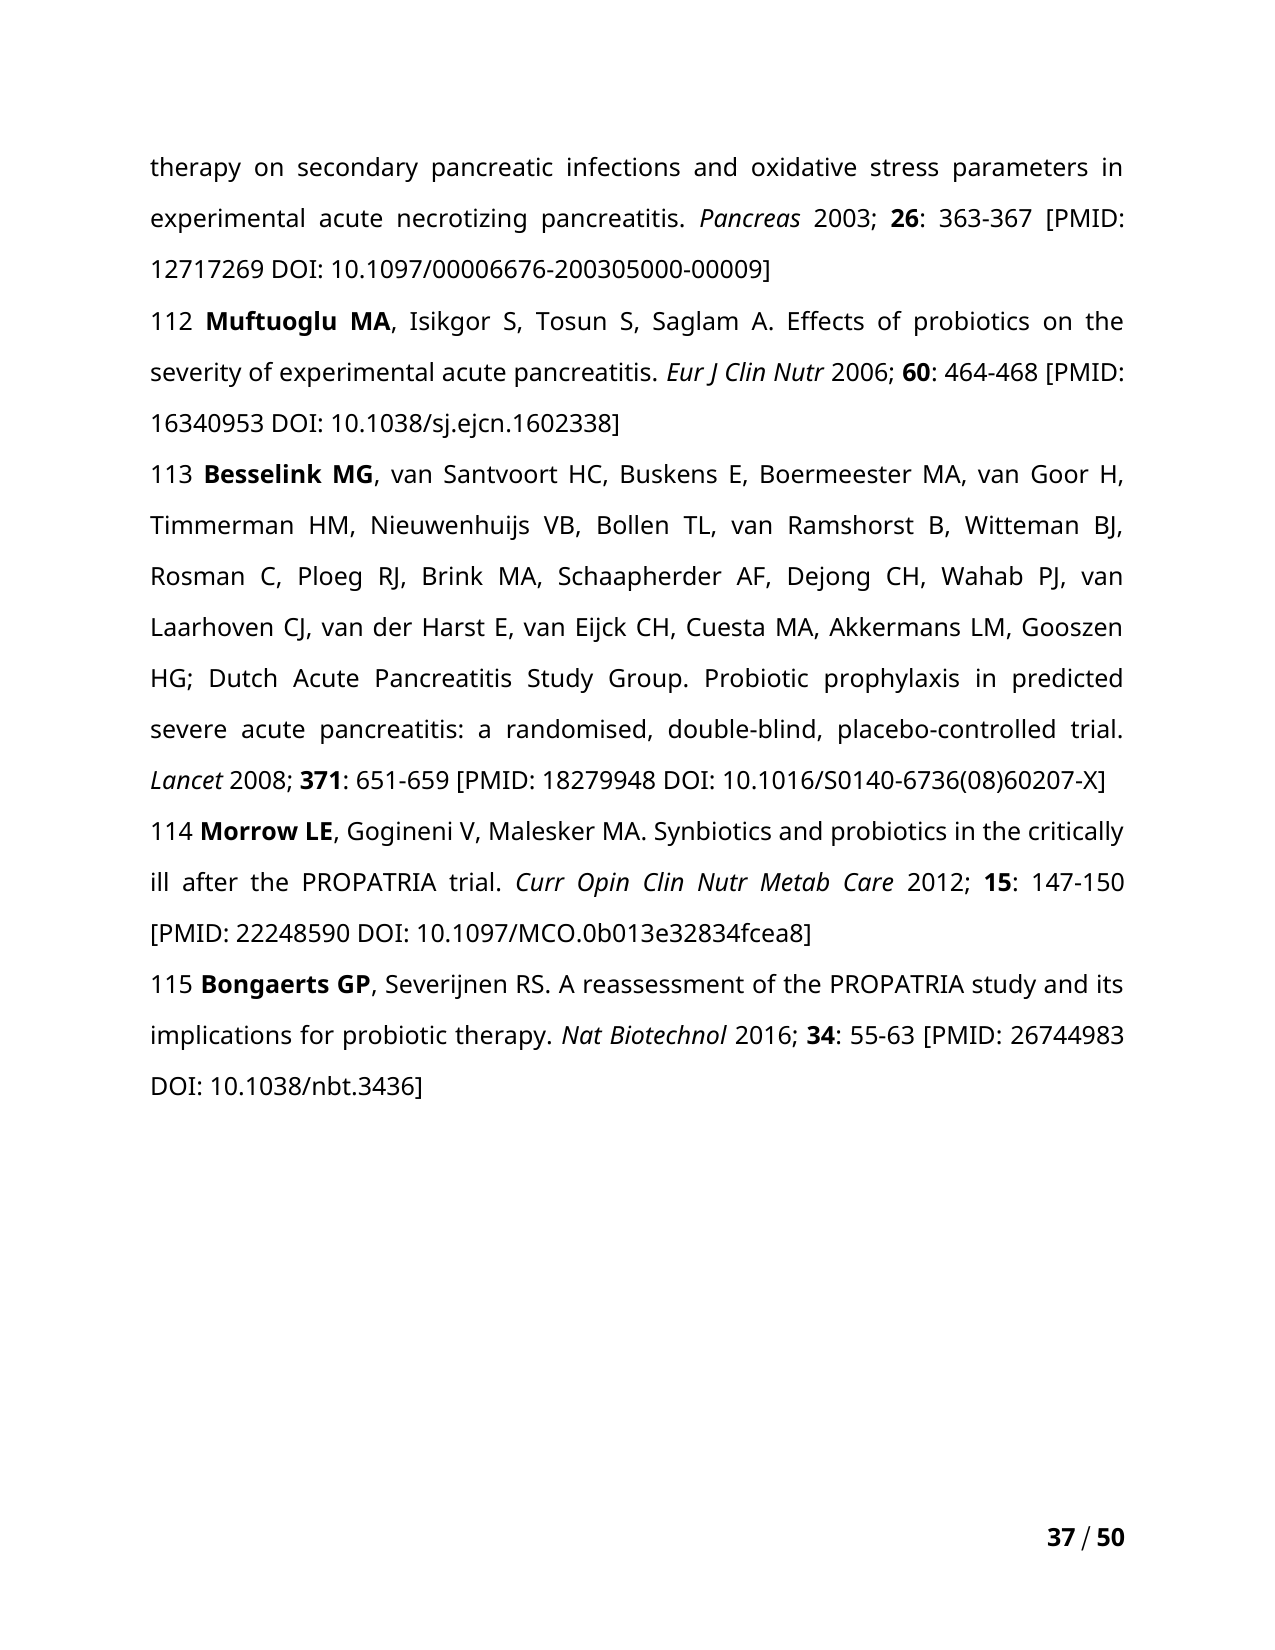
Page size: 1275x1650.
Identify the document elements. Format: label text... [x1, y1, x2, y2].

text 114 Morrow LE, Gogineni V, Malesker MA. Synbiotics and probiotics in the critically ill after the PROPATRIA trial. Curr Opin Clin Nutr Metab Care 2012; 15: 147-150 [PMID: 22248590 DOI: 10.1097/MCO.0b013e32834fcea8] [150, 813, 1125, 950]
text 113 Besselink MG, van Santvoort HC, Buskens E, Boermeester MA, van Goor H, Timmerman HM, Nieuwenhuijs VB, Bollen TL, van Ramshorst B, Witteman BJ, Rosman C, Ploeg RJ, Brink MA, Schaapherder AF, Dejong CH, Wahab PJ, van Laarhoven CJ, van der Harst E, van Eijck CH, Cuesta MA, Akkermans LM, Gooszen HG; Dutch Acute Pancreatitis Study Group. Probiotic prophylaxis in predicted severe acute pancreatitis: a randomised, double-blind, placebo-controlled trial. Lancet 2008; 371: 651-659 [PMID: 18279948 DOI: 10.1016/S0140-6736(08)60207-X] [150, 456, 1125, 797]
text 112 Muftuoglu MA, Isikgor S, Tosun S, Saglam A. Effects of probiotics on the severity of experimental acute pancreatitis. Eur J Clin Nutr 2006; 60: 464-468 [PMID: 16340953 DOI: 10.1038/sj.ejcn.1602338] [150, 303, 1125, 439]
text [150, 150, 1125, 286]
text 115 Bongaerts GP, Severijnen RS. A reassessment of the PROPATRIA study and its implications for probiotic therapy. Nat Biotechnol 2016; 34: 55-63 [PMID: 26744983 DOI: 10.1038/nbt.3436] [150, 967, 1125, 1103]
